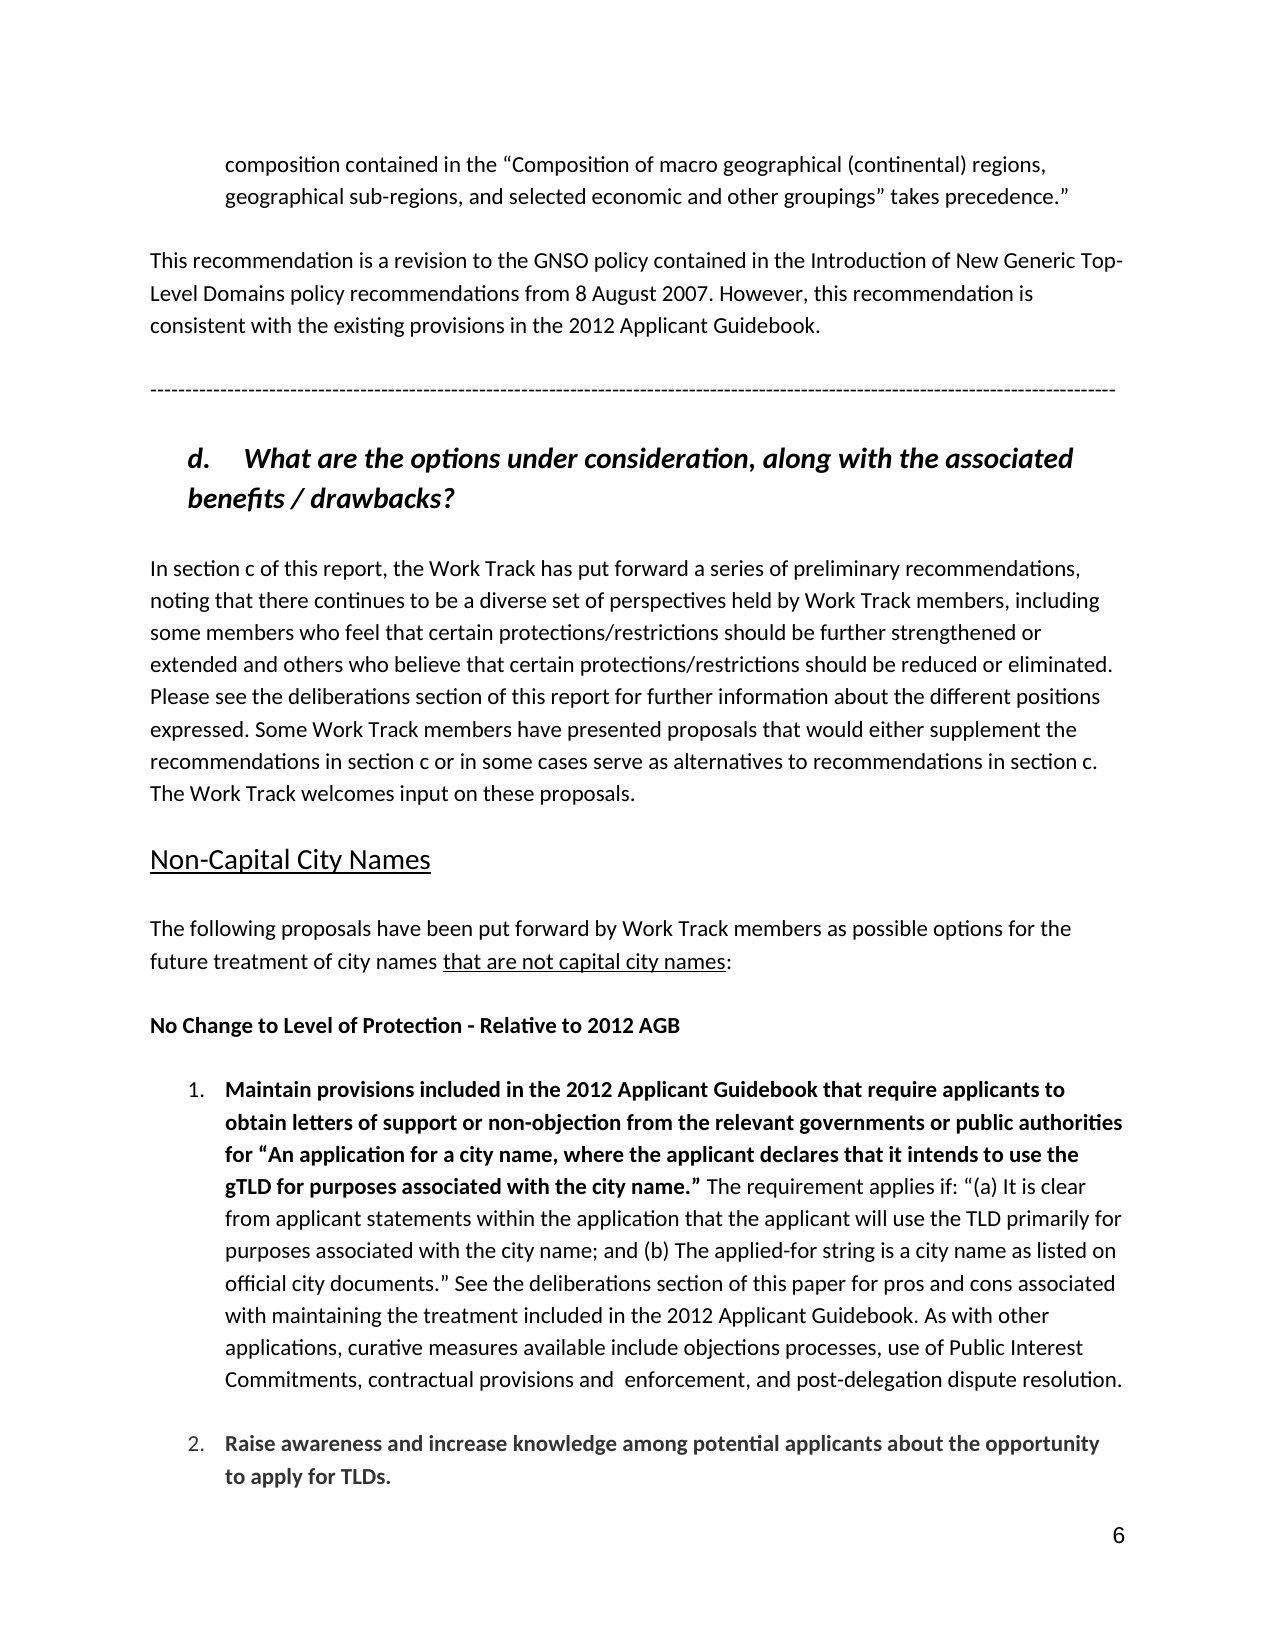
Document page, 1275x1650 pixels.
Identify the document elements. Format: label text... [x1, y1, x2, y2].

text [225, 150, 1125, 210]
text ------------------------------------------------------------------------------------------------------------------------------------------ [150, 375, 1125, 403]
text In section c of this report, the Work Track has put forward a series of preliminary recommendations, noting that there continues to be a diverse set of perspectives held by Work Track members, including some members who feel that certain protections/restrictions should be further strengthened or extended and others who believe that certain protections/restrictions should be reduced or eliminated. Please see the deliberations section of this report for further information about the different positions expressed. Some Work Track members have presented proposals that would either supplement the recommendations in section c or in some cases serve as alternatives to recommendations in section c. The Work Track welcomes input on these proposals. [150, 554, 1125, 807]
list Raise awareness and increase knowledge among potential applicants about the opportunity to apply for TLDs. [187, 1429, 1125, 1490]
text The following proposals have been put forward by Work Track members as possible options for the future treatment of city names that are not capital city names: [150, 914, 1125, 975]
text No Change to Level of Protection - Relative to 2012 AGB [150, 1011, 1125, 1039]
text Non-Capital City Names [150, 841, 1125, 877]
list Maintain provisions included in the 2012 Applicant Guidebook that require applicants to obtain letters of support or non-objection from the relevant governments or public authorities for “An application for a city name, where the applicant declares that it intends to use the gTLD for purposes associated with the city name.” The requirement applies if: “(a) It is clear from applicant statements within the application that the applicant will use the TLD primarily for purposes associated with the city name; and (b) The applied-for string is a city name as listed on official city documents.” See the deliberations section of this paper for pros and cons associated with maintaining the treatment included in the 2012 Applicant Guidebook. As with other applications, curative measures available include objections processes, use of Public Interest Commitments, contractual provisions and enforcement, and post-delegation dispute resolution. [187, 1076, 1125, 1393]
text This recommendation is a revision to the GNSO policy contained in the Introduction of New Generic Top-Level Domains policy recommendations from 8 August 2007. However, this recommendation is consistent with the existing provisions in the 2012 Applicant Guidebook. [150, 247, 1125, 339]
text d. What are the options under consideration, along with the associated benefits / drawbacks? [187, 440, 1125, 516]
